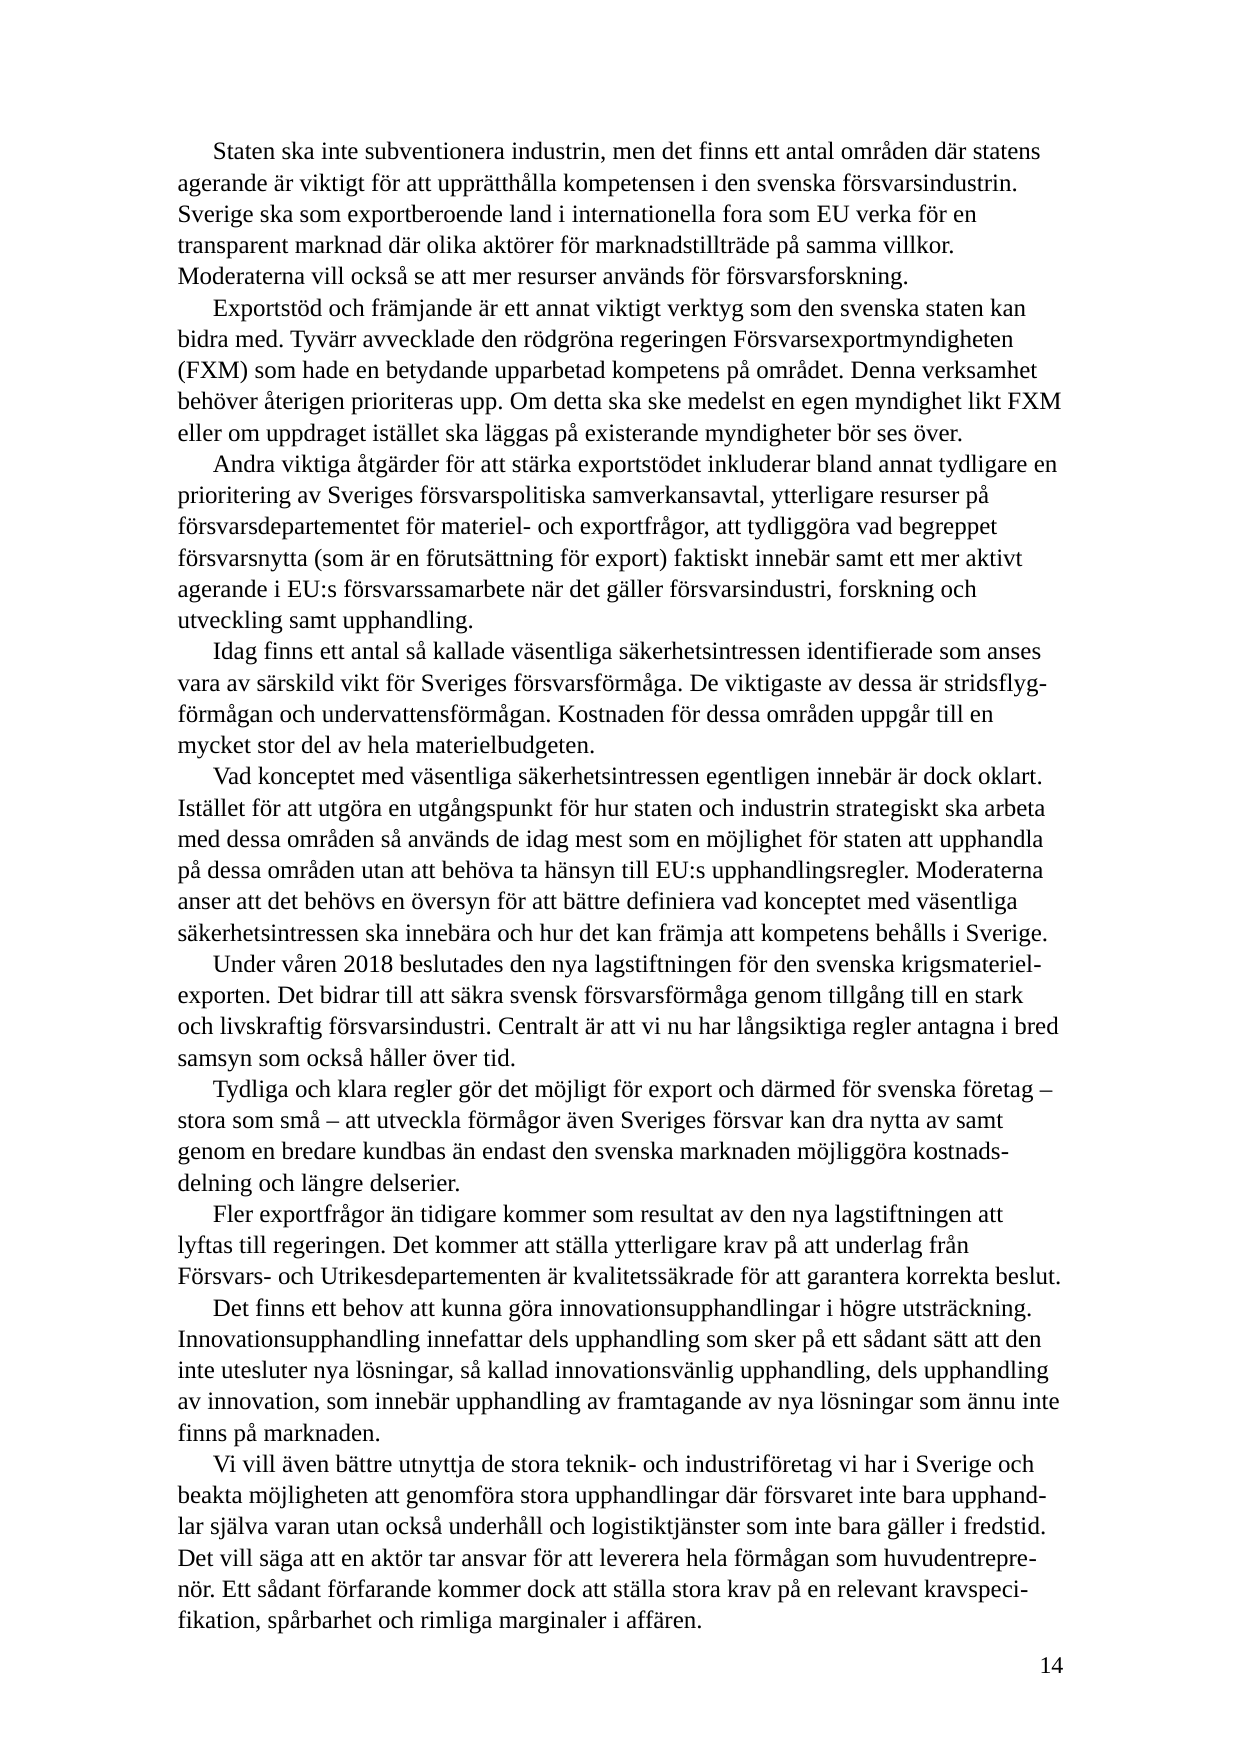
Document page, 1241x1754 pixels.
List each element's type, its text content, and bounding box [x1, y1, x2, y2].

text Exportstöd och främjande är ett annat viktigt verktyg som den svenska staten kan bidra med. Tyvärr avvecklade den rödgröna regeringen Försvarsexportmyndigheten (FXM) som hade en betydande upparbetad kompetens på området. Denna verksamhet behöver återigen prioriteras upp. Om detta ska ske medelst en egen myndighet likt FXM eller om uppdraget istället ska läggas på existerande myndigheter bör ses över. [177, 290, 1063, 446]
text Det finns ett behov att kunna göra innovationsupphandlingar i högre utsträckning. Innovationsupphandling innefattar dels upphandling som sker på ett sådant sätt att den inte utesluter nya lösningar, så kallad innovationsvänlig upphandling, dels upphandling av innovation, som innebär upphandling av framtagande av nya lösningar som ännu inte finns på marknaden. [177, 1290, 1063, 1446]
text Vi vill även bättre utnyttja de stora teknik- och industriföretag vi har i Sverige och beakta möjligheten att genomföra stora upphandlingar där försvaret inte bara upphandlar själva varan utan också underhåll och logistiktjänster som inte bara gäller i fredstid. Det vill säga att en aktör tar ansvar för att leverera hela förmågan som huvudentreprenör. Ett sådant förfarande kommer dock att ställa stora krav på en relevant kravspecifikation, spårbarhet och rimliga marginaler i affären. [177, 1446, 1063, 1634]
text Fler exportfrågor än tidigare kommer som resultat av den nya lagstiftningen att lyftas till regeringen. Det kommer att ställa ytterligare krav på att underlag från Försvars- och Utrikesdepartementen är kvalitetssäkrade för att garantera korrekta beslut. [177, 1196, 1063, 1290]
text Under våren 2018 beslutades den nya lagstiftningen för den svenska krigsmaterielexporten. Det bidrar till att säkra svensk försvarsförmåga genom tillgång till en stark och livskraftig försvarsindustri. Centralt är att vi nu har långsiktiga regler antagna i bred samsyn som också håller över tid. [177, 946, 1063, 1071]
text Vad konceptet med väsentliga säkerhetsintressen egentligen innebär är dock oklart. Istället för att utgöra en utgångspunkt för hur staten och industrin strategiskt ska arbeta med dessa områden så används de idag mest som en möjlighet för staten att upphandla på dessa områden utan att behöva ta hänsyn till EU:s upphandlingsregler. Moderaterna anser att det behövs en översyn för att bättre definiera vad konceptet med väsentliga säkerhetsintressen ska innebära och hur det kan främja att kompetens behålls i Sverige. [177, 759, 1063, 946]
text Staten ska inte subventionera industrin, men det finns ett antal områden där statens agerande är viktigt för att upprätthålla kompetensen i den svenska försvarsindustrin. Sverige ska som exportberoende land i internationella fora som EU verka för en transparent marknad där olika aktörer för marknadstillträde på samma villkor. Moderaterna vill också se att mer resurser används för försvarsforskning. [177, 134, 1063, 290]
text Idag finns ett antal så kallade väsentliga säkerhetsintressen identifierade som anses vara av särskild vikt för Sveriges försvarsförmåga. De viktigaste av dessa är stridsflygförmågan och undervattensförmågan. Kostnaden för dessa områden uppgår till en mycket stor del av hela materielbudgeten. [177, 634, 1063, 759]
text Tydliga och klara regler gör det möjligt för export och därmed för svenska företag – stora som små – att utveckla förmågor även Sveriges försvar kan dra nytta av samt genom en bredare kundbas än endast den svenska marknaden möjliggöra kostnadsdelning och längre delserier. [177, 1071, 1063, 1196]
text Andra viktiga åtgärder för att stärka exportstödet inkluderar bland annat tydligare en prioritering av Sveriges försvarspolitiska samverkansavtal, ytterligare resurser på försvarsdepartementet för materiel- och exportfrågor, att tydliggöra vad begreppet försvarsnytta (som är en förutsättning för export) faktiskt innebär samt ett mer aktivt agerande i EU:s försvarssamarbete när det gäller försvarsindustri, forskning och utveckling samt upphandling. [177, 446, 1063, 634]
